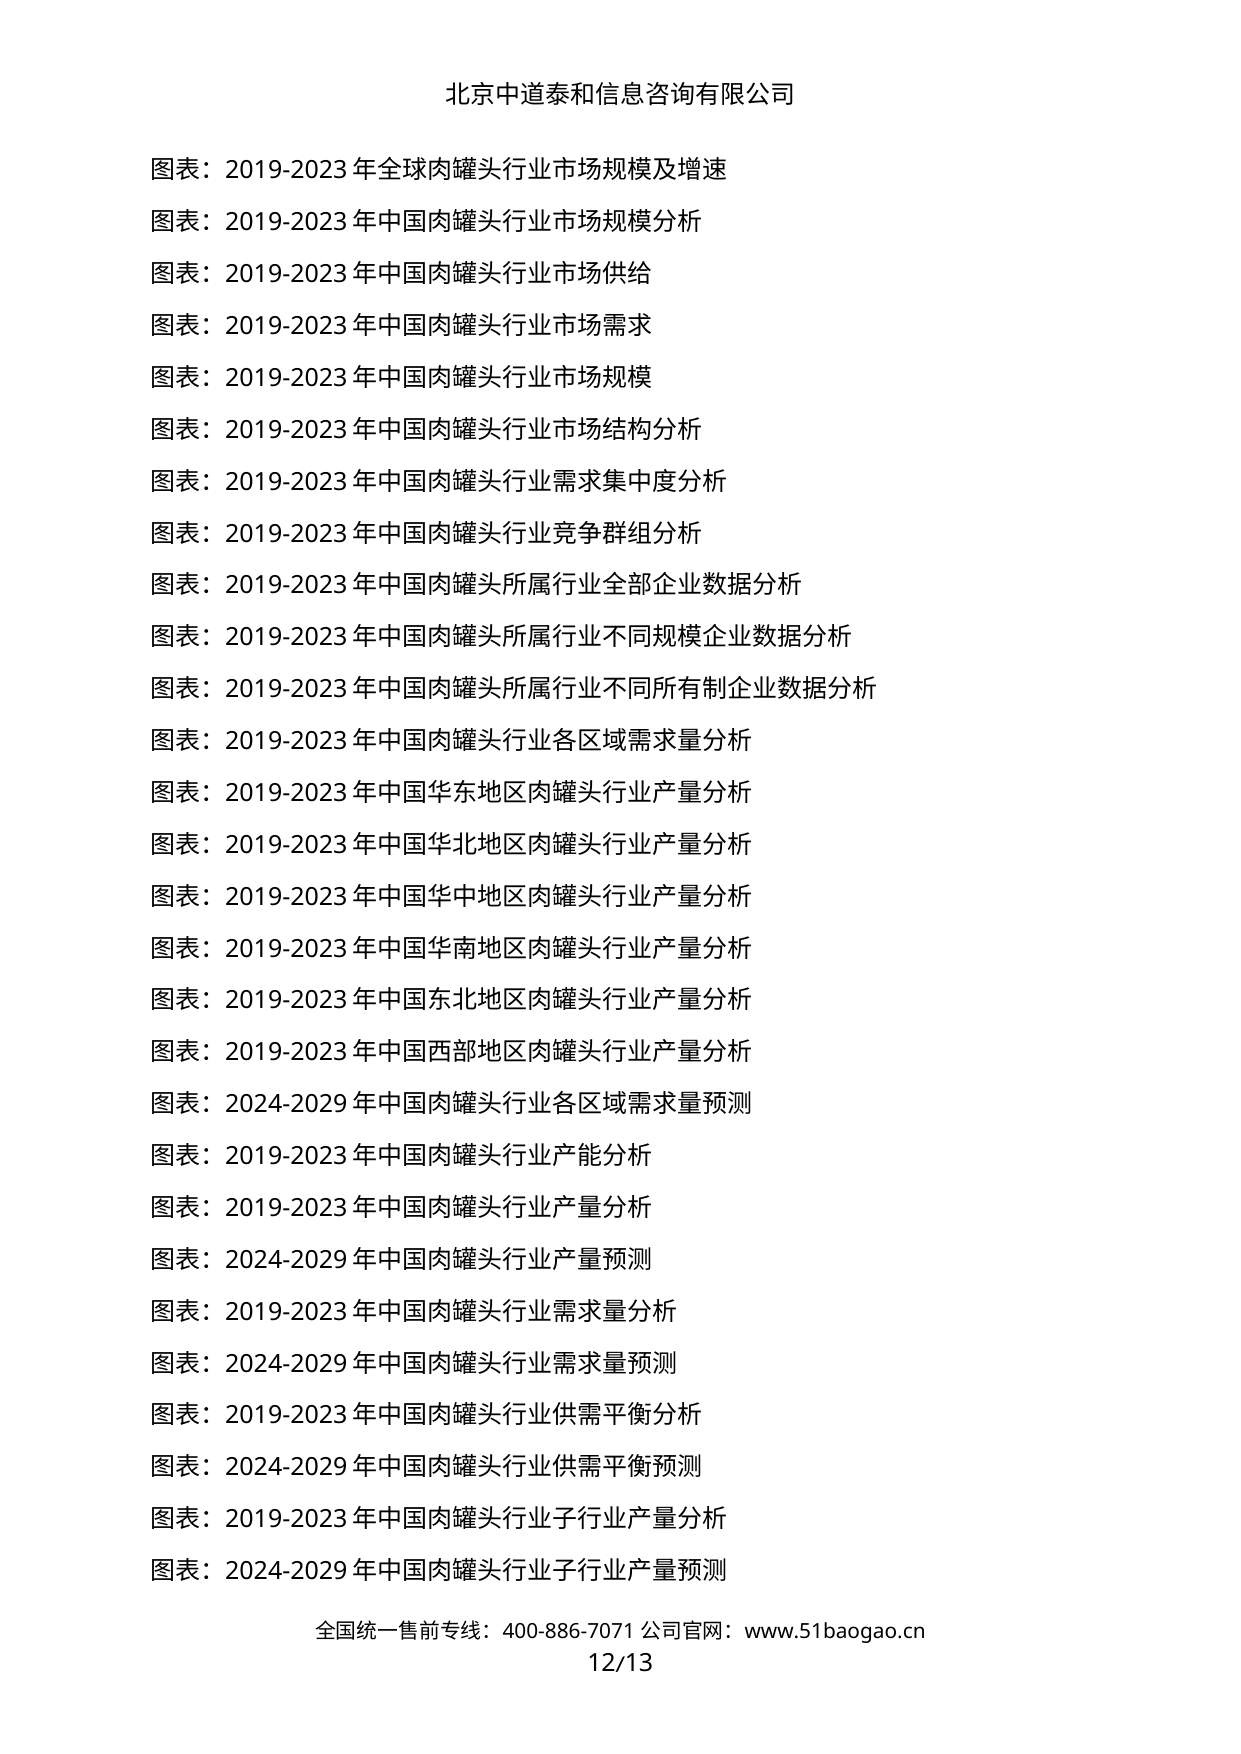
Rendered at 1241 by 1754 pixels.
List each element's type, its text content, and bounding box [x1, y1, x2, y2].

text 图表：2024-2029年中国肉罐头行业各区域需求量预测 [150, 1084, 1090, 1120]
text 图表：2019-2023年中国肉罐头行业竞争群组分析 [150, 513, 1090, 549]
text 图表：2024-2029年中国肉罐头行业需求量预测 [150, 1343, 1090, 1379]
text 图表：2019-2023年中国肉罐头行业产量分析 [150, 1187, 1090, 1224]
text 图表：2019-2023年中国华东地区肉罐头行业产量分析 [150, 772, 1090, 809]
text 图表：2019-2023年中国肉罐头行业产能分析 [150, 1136, 1090, 1172]
text 图表：2019-2023年中国华南地区肉罐头行业产量分析 [150, 928, 1090, 964]
text 图表：2019-2023年中国肉罐头所属行业不同规模企业数据分析 [150, 617, 1090, 653]
text 图表：2019-2023年中国肉罐头行业子行业产量分析 [150, 1499, 1090, 1535]
text 图表：2019-2023年中国肉罐头行业供需平衡分析 [150, 1395, 1090, 1431]
text 图表：2019-2023年中国西部地区肉罐头行业产量分析 [150, 1032, 1090, 1068]
text 图表：2019-2023年中国肉罐头行业市场结构分析 [150, 409, 1090, 446]
text 图表：2019-2023年中国肉罐头行业市场规模 [150, 357, 1090, 394]
text 图表：2019-2023年中国华中地区肉罐头行业产量分析 [150, 876, 1090, 912]
text 图表：2024-2029年中国肉罐头行业子行业产量预测 [150, 1551, 1090, 1587]
text 图表：2019-2023年中国肉罐头所属行业不同所有制企业数据分析 [150, 669, 1090, 705]
text 图表：2019-2023年中国华北地区肉罐头行业产量分析 [150, 824, 1090, 861]
text 图表：2019-2023年中国肉罐头行业需求量分析 [150, 1291, 1090, 1327]
text 图表：2019-2023年中国肉罐头行业各区域需求量分析 [150, 721, 1090, 757]
text 图表：2019-2023年中国肉罐头所属行业全部企业数据分析 [150, 565, 1090, 601]
text 图表：2019-2023年中国肉罐头行业市场供给 [150, 254, 1090, 290]
text 图表：2019-2023年中国肉罐头行业市场需求 [150, 306, 1090, 342]
text 图表：2019-2023年中国肉罐头行业市场规模分析 [150, 202, 1090, 238]
text 图表：2024-2029年中国肉罐头行业供需平衡预测 [150, 1447, 1090, 1483]
text 图表：2019-2023年中国东北地区肉罐头行业产量分析 [150, 980, 1090, 1016]
text 图表：2019-2023年全球肉罐头行业市场规模及增速 [150, 150, 1090, 186]
text 图表：2024-2029年中国肉罐头行业产量预测 [150, 1239, 1090, 1276]
text 图表：2019-2023年中国肉罐头行业需求集中度分析 [150, 461, 1090, 497]
